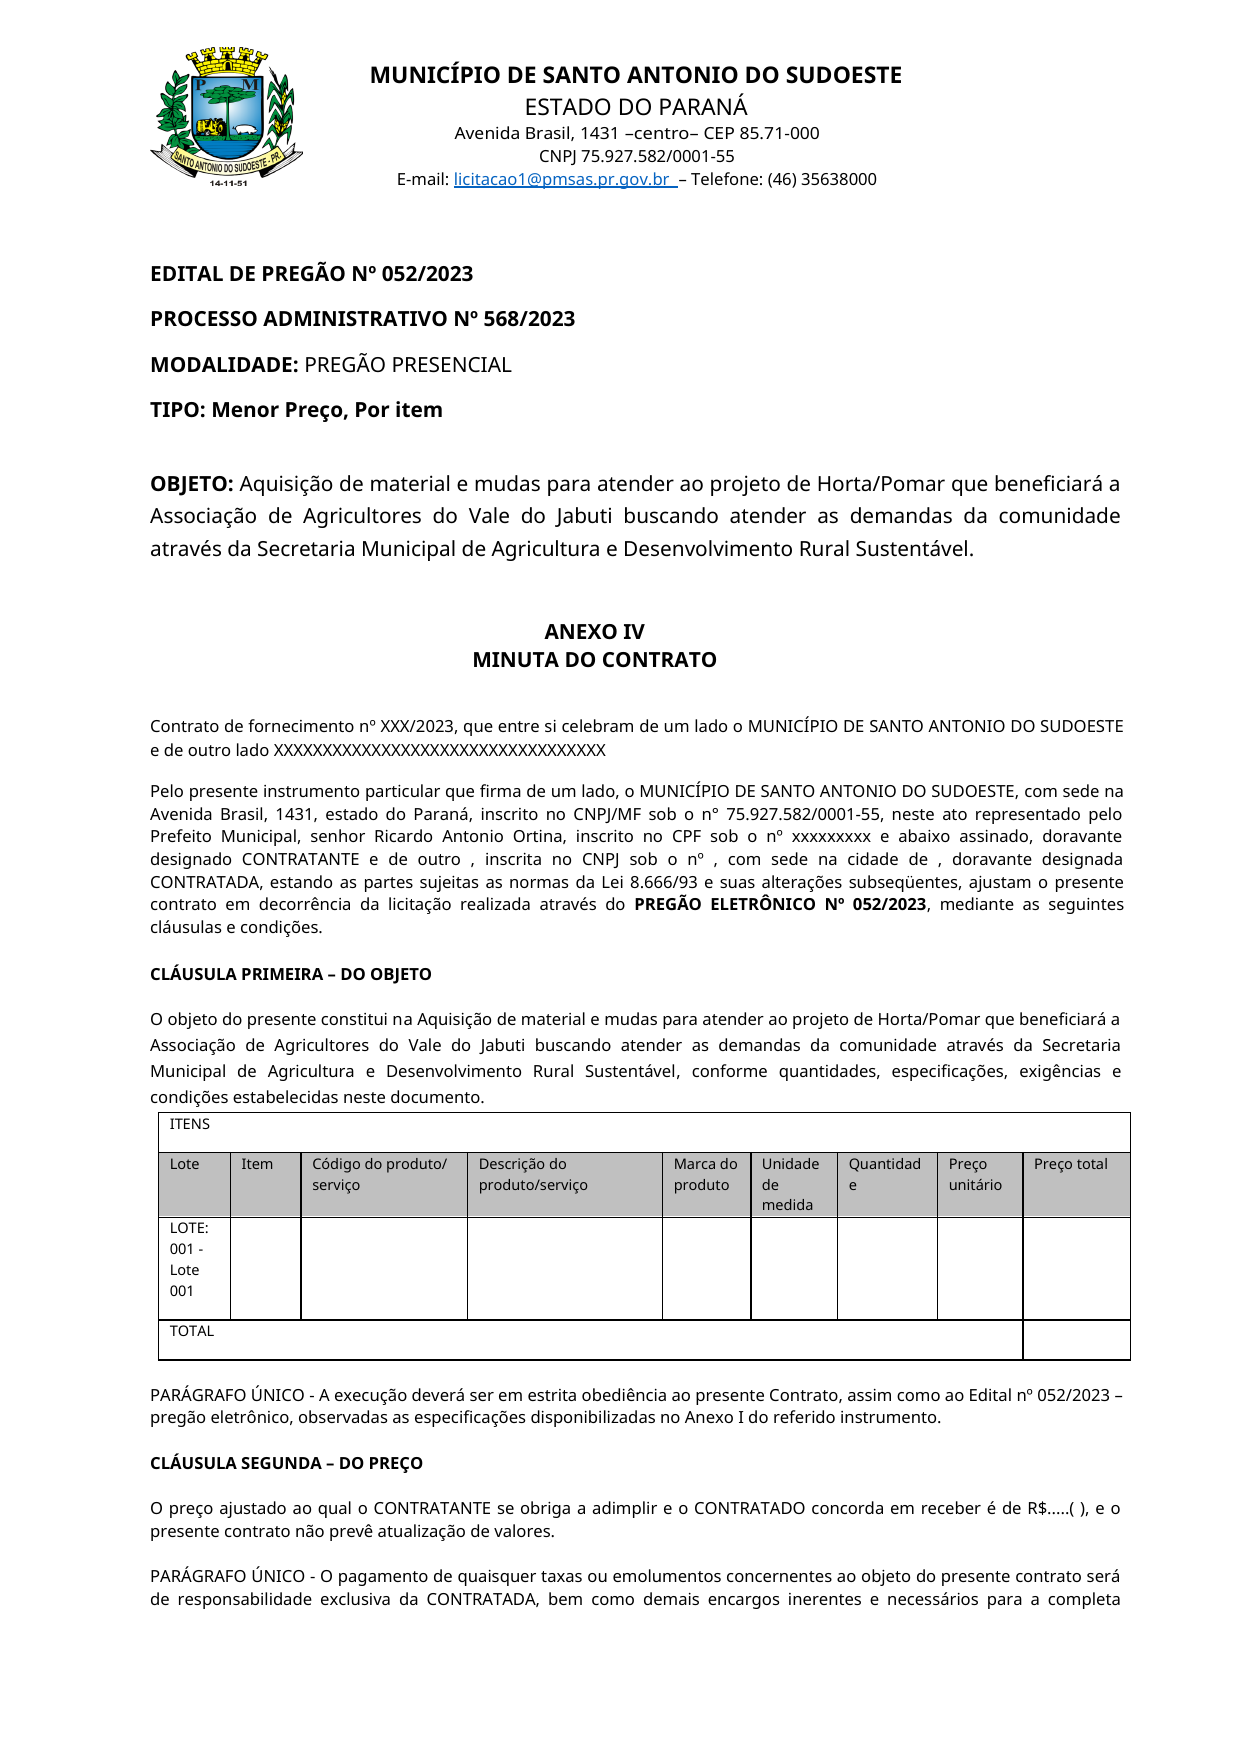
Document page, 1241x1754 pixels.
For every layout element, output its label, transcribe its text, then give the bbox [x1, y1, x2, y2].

text MINUTA DO CONTRATO [150, 645, 1039, 674]
text OBJETO: Aquisição de material e mudas para atender ao projeto de Horta/Pomar que beneficiará a Associação de Agricultores do Vale do Jabuti buscando atender as demandas da comunidade através da Secretaria Municipal de Agricultura e Desenvolvimento Rural Sustentável. [150, 469, 1122, 562]
table_cell [231, 1218, 300, 1319]
table_cell Item [231, 1153, 300, 1216]
table_cell Código do produto/ serviço [302, 1153, 467, 1216]
table_cell Preço total [1024, 1153, 1130, 1216]
table_cell [938, 1218, 1022, 1319]
table_cell Lote [159, 1153, 230, 1216]
table_cell [838, 1218, 937, 1319]
table_cell [302, 1218, 467, 1319]
table_cell Preço unitário [938, 1153, 1022, 1216]
picture [150, 47, 303, 186]
text Contrato de fornecimento nº XXX/2023, que entre si celebram de um lado o MUNICÍPIO DE SANTO ANTONIO DO SUDOESTE e de outro lado XXXXXXXXXXXXXXXXXXXXXXXXXXXXXXXXXX [150, 715, 1125, 761]
table_cell [1024, 1218, 1130, 1319]
text O preço ajustado ao qual o CONTRATANTE se obriga a adimplir e o CONTRATADO concorda em receber é de R$.....( ), e o presente contrato não prevê atualização de valores. [150, 1497, 1122, 1542]
text PARÁGRAFO ÚNICO - A execução deverá ser em estrita obediência ao presente Contrato, assim como ao Edital nº 052/2023 – pregão eletrônico, observadas as especificações disponibilizadas no Anexo I do referido instrumento. [150, 1383, 1124, 1428]
table_cell [1024, 1321, 1130, 1359]
text CLÁUSULA PRIMEIRA – DO OBJETO [150, 962, 1054, 985]
text TIPO: Menor Preço, Por item [150, 396, 806, 424]
table_cell Unidade de medida [752, 1153, 837, 1216]
table_cell LOTE: 001 - Lote 001 [159, 1218, 230, 1319]
table_header ITENS [159, 1113, 1130, 1152]
text EDITAL DE PREGÃO Nº 052/2023 [150, 259, 839, 287]
text Pelo presente instrumento particular que firma de um lado, o MUNICÍPIO DE SANTO ANTONIO DO SUDOESTE, com sede na Avenida Brasil, 1431, estado do Paraná, inscrito no CNPJ/MF sob o n° 75.927.582/0001-55, neste ato representado pelo Prefeito Municipal, senhor Ricardo Antonio Ortina, inscrito no CPF sob o nº xxxxxxxxx e abaixo assinado, doravante designado CONTRATANTE e de outro , inscrita no CNPJ sob o nº , com sede na cidade de , doravante designada CONTRATADA, estando as partes sujeitas as normas da Lei 8.666/93 e suas alterações subseqüentes, ajustam o presente contrato em decorrência da licitação realizada através do PREGÃO ELETRÔNICO Nº 052/2023, mediante as seguintes cláusulas e condições. [150, 779, 1124, 938]
table_cell TOTAL [159, 1321, 1022, 1359]
text MODALIDADE: PREGÃO PRESENCIAL [150, 350, 575, 378]
table_cell [663, 1218, 750, 1319]
table_cell Marca do produto [663, 1153, 750, 1216]
table_cell [468, 1218, 662, 1319]
text ANEXO IV [150, 617, 1039, 645]
table_cell Descrição do produto/serviço [468, 1153, 662, 1216]
table_cell Quantidade [838, 1153, 937, 1216]
text CLÁUSULA SEGUNDA – DO PREÇO [150, 1451, 1054, 1474]
text PROCESSO ADMINISTRATIVO Nº 568/2023 [150, 304, 652, 333]
table_cell [752, 1218, 837, 1319]
text O objeto do presente constitui na Aquisição de material e mudas para atender ao projeto de Horta/Pomar que beneficiará a Associação de Agricultores do Vale do Jabuti buscando atender as demandas da comunidade através da Secretaria Municipal de Agricultura e Desenvolvimento Rural Sustentável, conforme quantidades, especificações, exigências e condições estabelecidas neste documento. [150, 1008, 1122, 1108]
